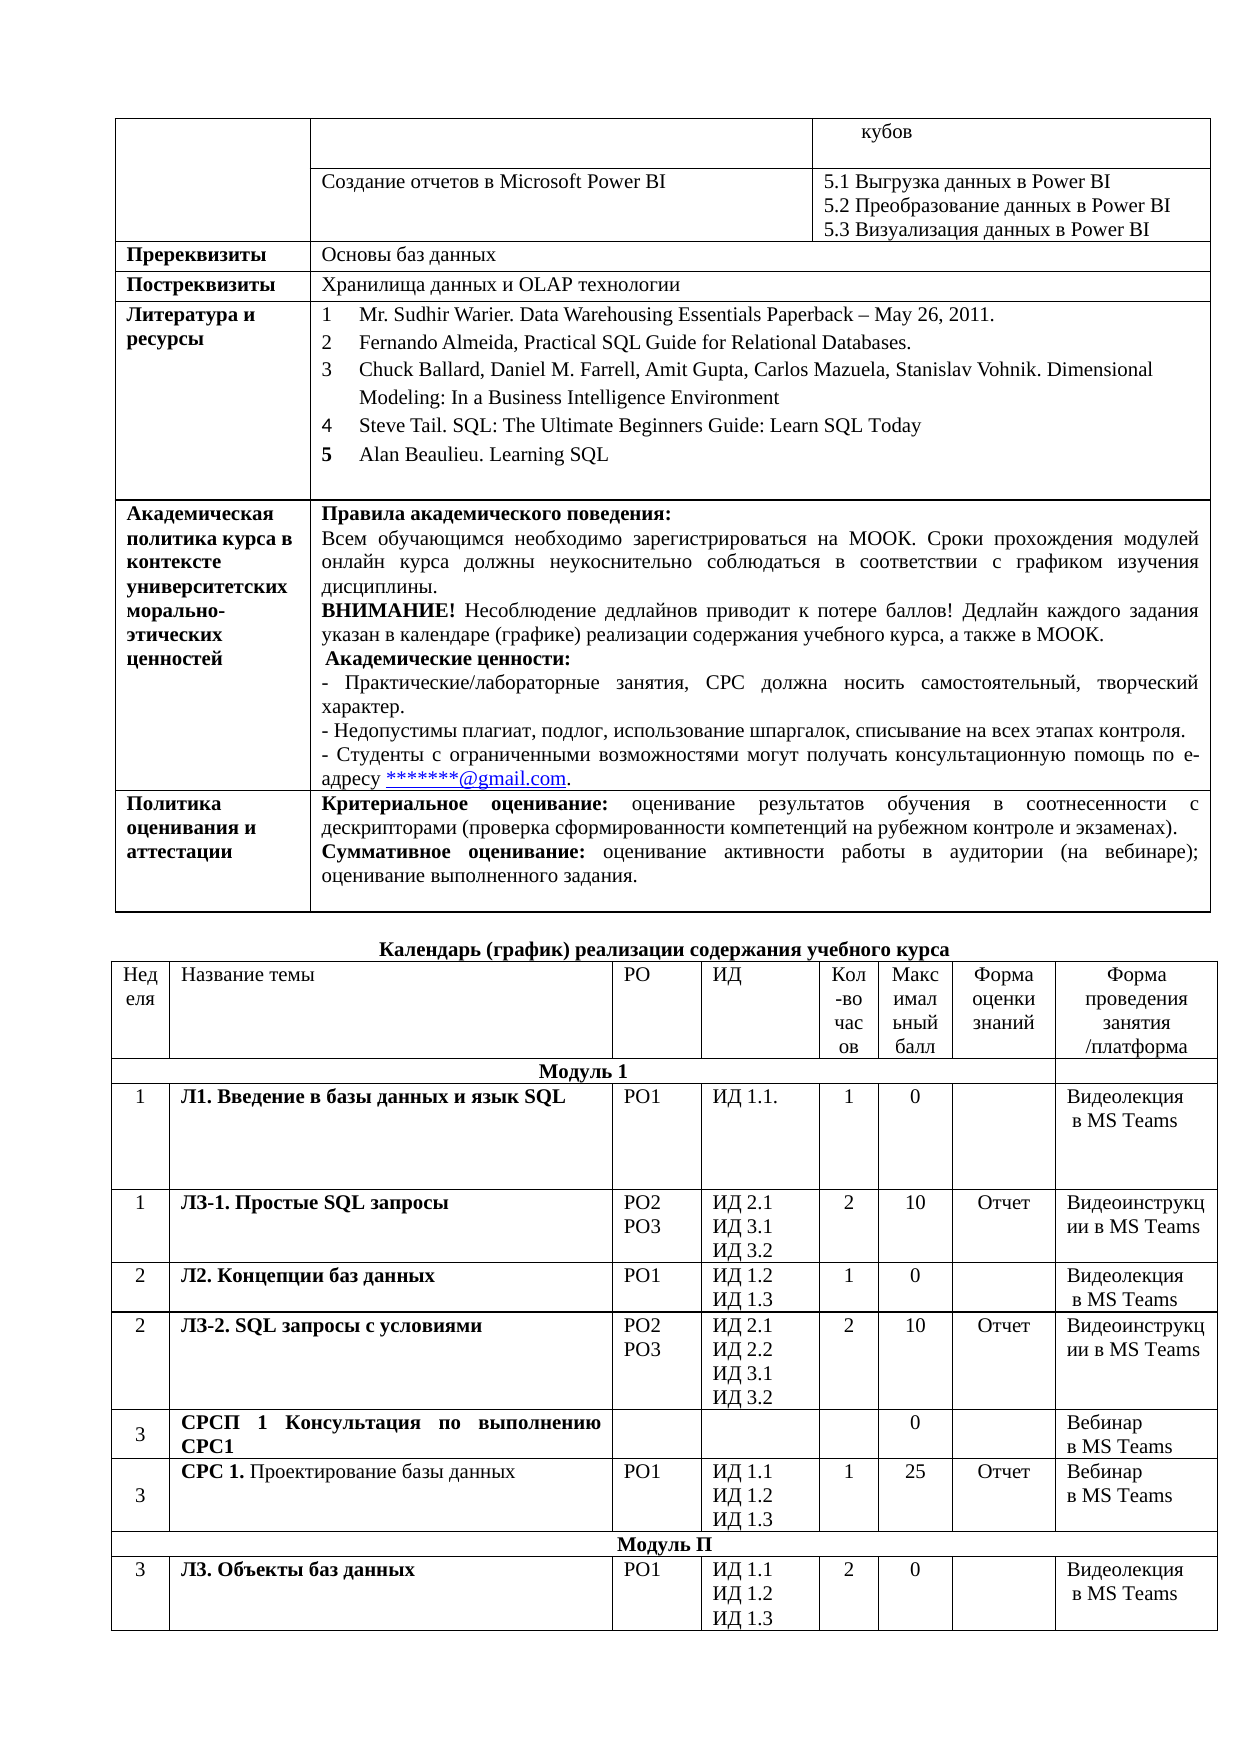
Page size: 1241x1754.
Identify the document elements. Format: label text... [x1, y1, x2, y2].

table_cell [953, 1557, 1055, 1629]
text Календарь (график) реализации содержания учебного курса [177, 937, 1152, 961]
table_header Академическая политика курса в контексте университетских морально-этических ценностей [116, 501, 310, 790]
table_cell СРСП 1 Консультация по выполнению СРС1 [170, 1410, 612, 1458]
table_cell РО1 [613, 1263, 701, 1311]
table_header Максимальный балл [879, 962, 952, 1058]
table_cell ИД 1.1 ИД 1.2 ИД 1.3 [702, 1459, 819, 1531]
table_cell ЛЗ-1. Простые SQL запросы [170, 1190, 612, 1262]
table_cell 0 [879, 1410, 952, 1458]
table_cell [820, 1410, 878, 1458]
table_cell Создание отчетов в Microsoft Power BI [311, 169, 812, 241]
table_cell 5.1 Выгрузка данных в Power BI 5.2 Преобразование данных в Power BI 5.3 Визуализация данных в Power BI [813, 169, 1210, 241]
table_cell ИД 1.1 ИД 1.2 ИД 1.3 [702, 1557, 819, 1629]
table_header Форма проведения занятия /платформа [1056, 962, 1217, 1058]
table_cell [953, 1410, 1055, 1458]
table_cell РО1 [613, 1459, 701, 1531]
table_cell Отчет [953, 1459, 1055, 1531]
table_cell Л3. Объекты баз данных [170, 1557, 612, 1629]
table_cell Видеолекция в MS Teams [1056, 1557, 1217, 1629]
table_header Форма оценки знаний [953, 962, 1055, 1058]
table_cell 3 [112, 1459, 169, 1531]
table_cell РО2 РО3 [613, 1313, 701, 1409]
table_cell ИД 2.1 ИД 3.1 ИД 3.2 [702, 1190, 819, 1262]
table_cell 3 [112, 1410, 169, 1458]
table_cell [702, 1410, 819, 1458]
table_cell 2 [112, 1313, 169, 1409]
table_cell 10 [879, 1313, 952, 1409]
table_cell 2 [820, 1190, 878, 1262]
table_cell 1 [820, 1459, 878, 1531]
table_cell ИД 2.1 ИД 2.2 ИД 3.1 ИД 3.2 [702, 1313, 819, 1409]
table_cell 0 [879, 1263, 952, 1311]
table_cell ИД 1.2 ИД 1.3 [702, 1263, 819, 1311]
table_cell ИД 1.1. [702, 1084, 819, 1189]
table_header Кол-во часов [820, 962, 878, 1058]
table_header ИД [702, 962, 819, 1058]
table_cell РО1 [613, 1557, 701, 1629]
table_cell 3 [112, 1557, 169, 1629]
table_cell 25 [879, 1459, 952, 1531]
table_cell 1 [820, 1263, 878, 1311]
table_cell Mr. Sudhir Warier. Data Warehousing Essentials Paperback – May 26, 2011. Fernando Almeida, Practical SQL Guide for Relational Databases. Chuck Ballard, Daniel M. Farrell, Amit Gupta, Carlos Mazuela, Stanislav Vohnik. Dimensional Modeling: In a Business Intelligence Environment Steve Tail. SQL: The Ultimate Beginners Guide: Learn SQL Today Alan Beaulieu. Learning SQL [311, 302, 1210, 499]
table_cell 2 [820, 1557, 878, 1629]
table_header Название темы [170, 962, 612, 1058]
table_cell 0 [879, 1084, 952, 1189]
table_cell Отчет [953, 1313, 1055, 1409]
table_cell 10 [879, 1190, 952, 1262]
table_cell 0 [879, 1557, 952, 1629]
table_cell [813, 119, 1210, 168]
table_cell Видеоинструкции в MS Teams [1056, 1190, 1217, 1262]
table_cell РО1 [613, 1084, 701, 1189]
table_cell Литература и ресурсы [116, 302, 310, 499]
table_cell СРС 1. Проектирование базы данных [170, 1459, 612, 1531]
table_cell Постреквизиты [116, 272, 310, 301]
table_cell Видеоинструкции в MS Teams [1056, 1313, 1217, 1409]
table_cell ЛЗ-2. SQL запросы с условиями [170, 1313, 612, 1409]
table_cell Л2. Концепции баз данных [170, 1263, 612, 1311]
table_cell Основы баз данных [311, 242, 1210, 271]
table_cell РО2 РО3 [613, 1190, 701, 1262]
table_cell [613, 1410, 701, 1458]
table_cell Хранилища данных и OLAP технологии [311, 272, 1210, 301]
table_header Неделя [112, 962, 169, 1058]
table_cell Отчет [953, 1190, 1055, 1262]
table_header Правила академического поведения: Всем обучающимся необходимо зарегистрироваться на МООК. Сроки прохождения модулей онлайн курса должны неукоснительно соблюдаться в соответствии с графиком изучения дисциплины. ВНИМАНИЕ! Несоблюдение дедлайнов приводит к потере баллов! Дедлайн каждого задания указан в календаре (графике) реализации содержания учебного курса, а также в МООК. Академические ценности: - Практические/лабораторные занятия, СРС должна носить самостоятельный, творческий характер. - Недопустимы плагиат, подлог, использование шпаргалок, списывание на всех этапах контроля. - Студенты с ограниченными возможностями могут получать консультационную помощь по е-адресу *******@gmail.com. [311, 501, 1210, 790]
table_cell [311, 119, 812, 168]
table_cell [953, 1263, 1055, 1311]
table_cell Вебинар в MS Teams [1056, 1410, 1217, 1458]
table_cell Модуль 1 [112, 1059, 1055, 1083]
table_cell Политика оценивания и аттестации [116, 791, 310, 911]
table_cell 2 [820, 1313, 878, 1409]
table_cell Критериальное оценивание: оценивание результатов обучения в соотнесенности с дескрипторами (проверка сформированности компетенций на рубежном контроле и экзаменах). Суммативное оценивание: оценивание активности работы в аудитории (на вебинаре); оценивание выполненного задания. [311, 791, 1210, 911]
table_cell Видеолекция в MS Teams [1056, 1084, 1217, 1189]
table_cell Модуль П [112, 1532, 1217, 1556]
table_cell Вебинар в MS Teams [1056, 1459, 1217, 1531]
table_cell [1056, 1059, 1217, 1083]
table_cell 1 [820, 1084, 878, 1189]
table_cell Видеолекция в MS Teams [1056, 1263, 1217, 1311]
table_cell Л1. Введение в базы данных и язык SQL [170, 1084, 612, 1189]
table_cell 2 [112, 1263, 169, 1311]
table_cell Пререквизиты [116, 242, 310, 271]
table_cell 1 [112, 1084, 169, 1189]
table_cell [953, 1084, 1055, 1189]
table_header РО [613, 962, 701, 1058]
table_cell 1 [112, 1190, 169, 1262]
